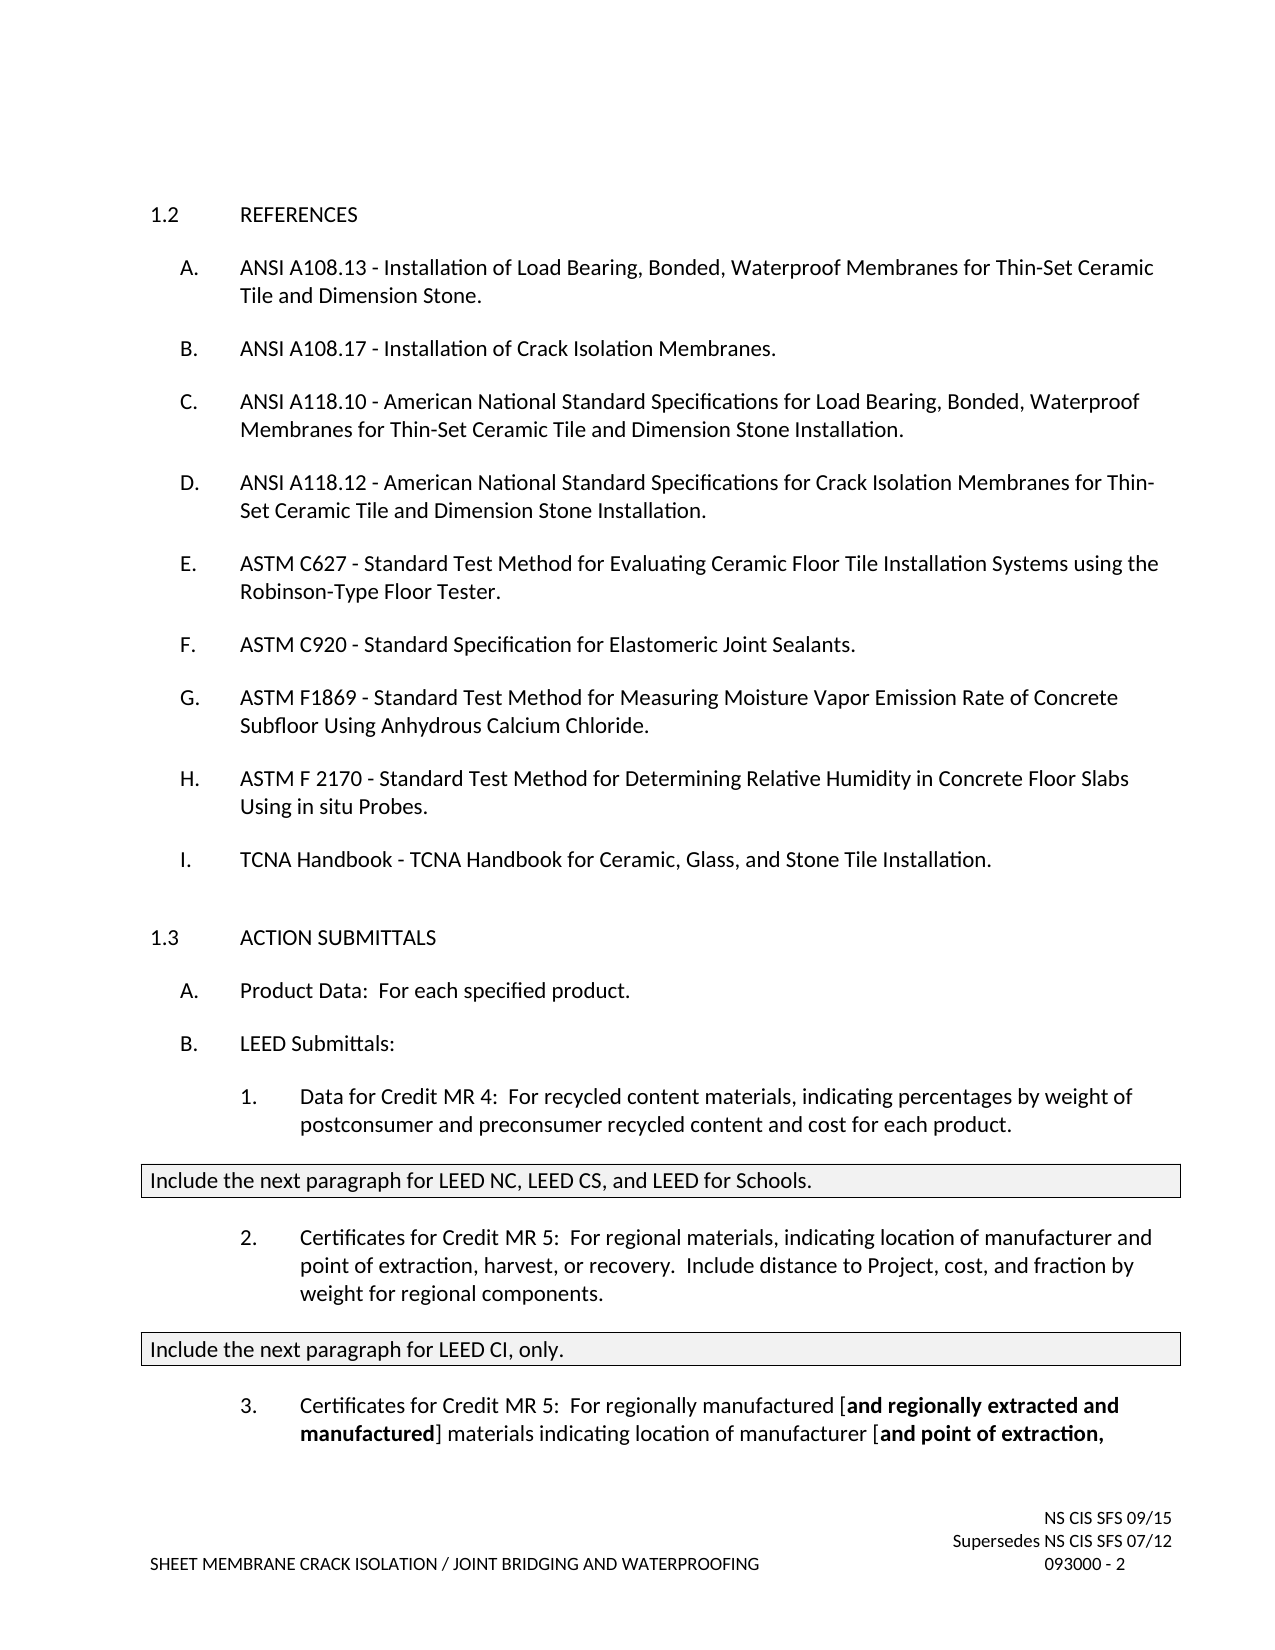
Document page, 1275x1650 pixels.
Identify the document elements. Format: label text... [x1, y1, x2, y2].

text ASTM F 2170 - Standard Test Method for Determining Relative Humidity in Concrete Floor Slabs Using in situ Probes. [180, 764, 1172, 820]
text ASTM C920 - Standard Specification for Elastomeric Joint Sealants. [180, 630, 1172, 658]
text ANSI A108.17 - Installation of Crack Isolation Membranes. [180, 334, 1172, 362]
text Include the next paragraph for LEED CI, only. [142, 1333, 1180, 1365]
text Include the next paragraph for , LEED CS, and LEED for Schools. [142, 1165, 1180, 1197]
text Certificates for Credit MR 5: For regional materials, indicating location of manufacturer and point of extraction, harvest, or recovery. Include distance to Project, cost, and fraction by weight for regional components. [240, 1223, 1172, 1307]
text Data for Credit MR 4: For recycled content materials, indicating percentages by weight of postconsumer and preconsumer recycled content and cost for each product. [240, 1082, 1172, 1138]
text Product Data: For each specified product. [180, 976, 1172, 1004]
text ANSI A118.10 - American National Standard Specifications for Load Bearing, Bonded, Waterproof Membranes for Thin-Set Ceramic Tile and Dimension Stone Installation. [180, 387, 1172, 443]
text TCNA Handbook - TCNA Handbook for Ceramic, Glass, and Stone Tile Installation. [180, 845, 1172, 873]
text ANSI A118.12 - American National Standard Specifications for Crack Isolation Membranes for Thin-Set Ceramic Tile and Dimension Stone Installation. [180, 468, 1172, 524]
text ACTION SUBMITTALS [150, 923, 1172, 951]
text ANSI A108.13 - Installation of Load Bearing, Bonded, Waterproof Membranes for Thin-Set Ceramic Tile and Dimension Stone. [180, 253, 1172, 309]
text LEED Submittals: [180, 1029, 1172, 1057]
text ASTM F1869 - Standard Test Method for Measuring Moisture Vapor Emission Rate of Concrete Subfloor Using Anhydrous Calcium Chloride. [180, 683, 1172, 739]
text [240, 1391, 1172, 1447]
text ASTM C627 - Standard Test Method for Evaluating Ceramic Floor Tile Installation Systems using the Robinson-Type Floor Tester. [180, 549, 1172, 605]
text REFERENCES [150, 200, 1172, 228]
